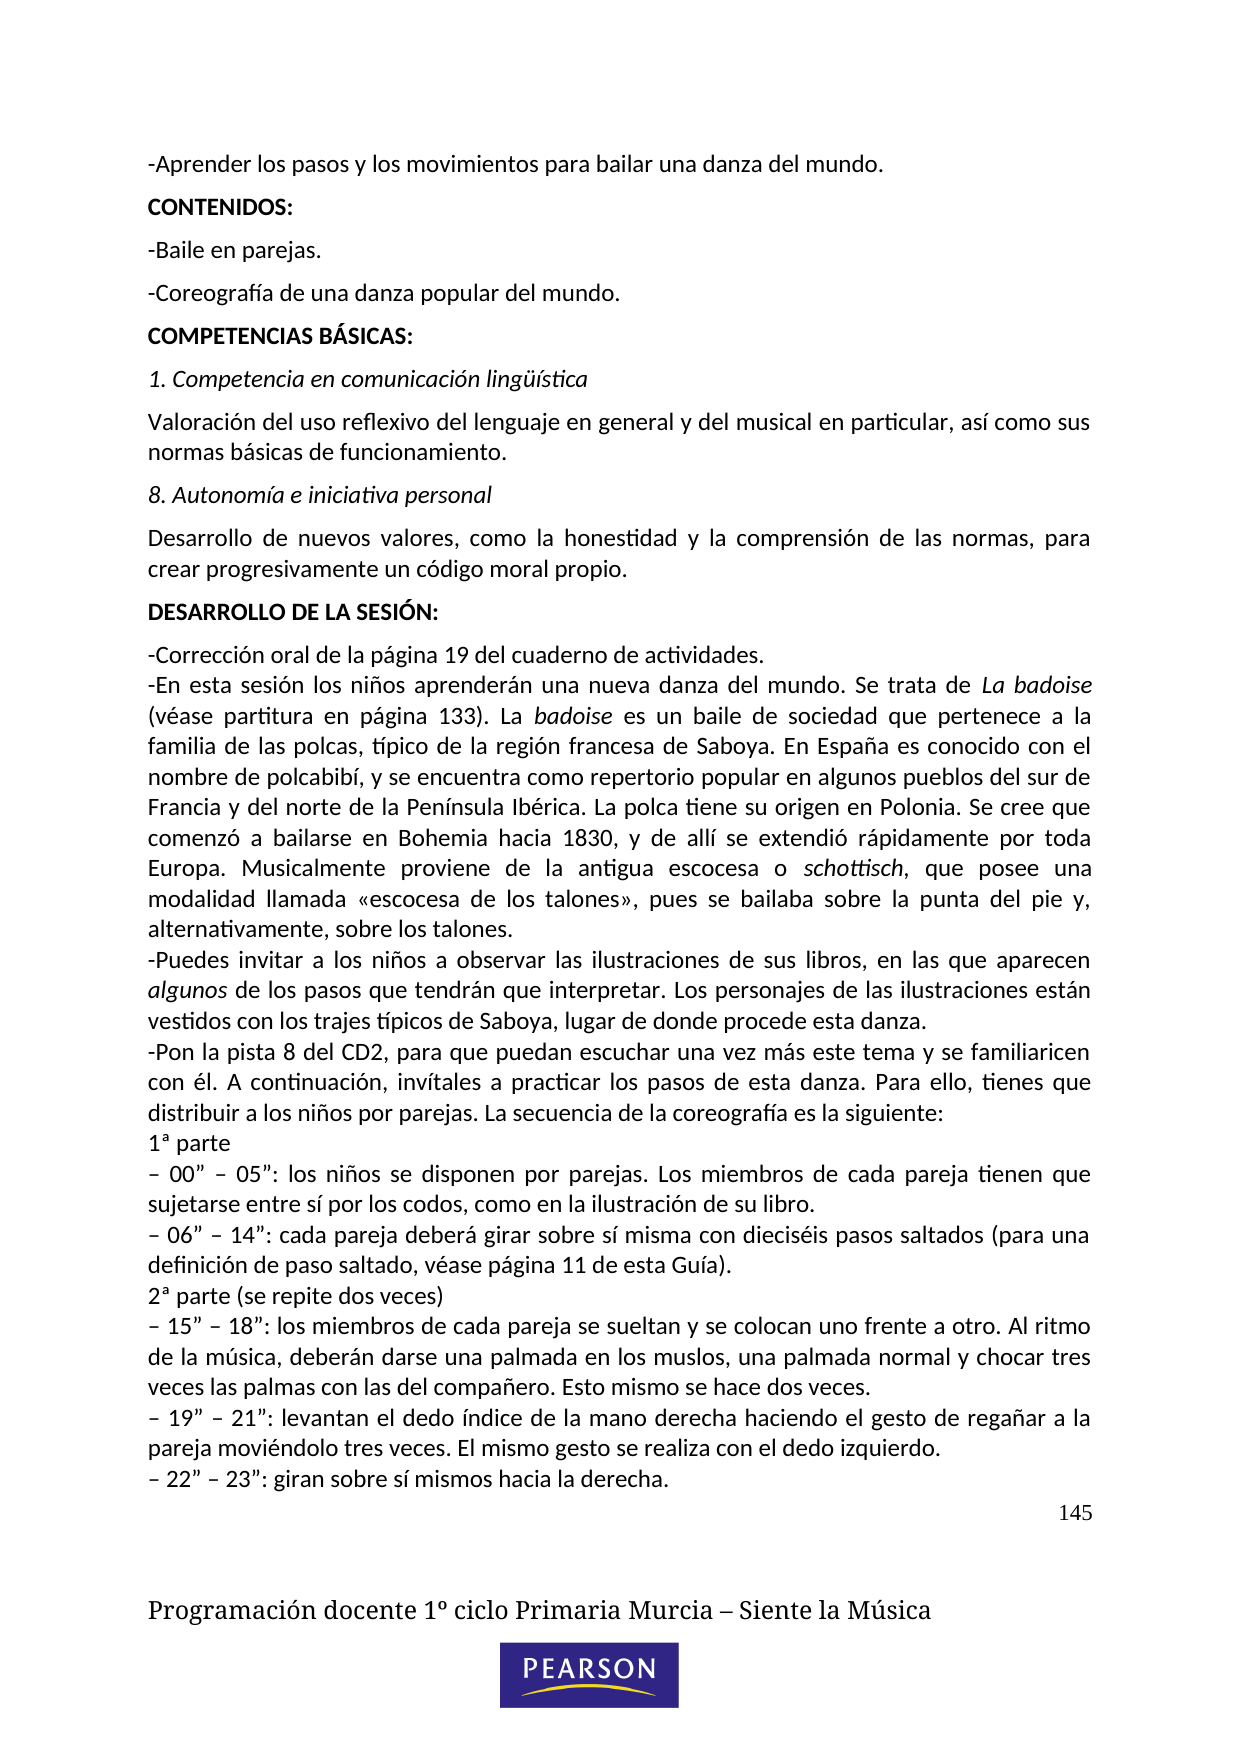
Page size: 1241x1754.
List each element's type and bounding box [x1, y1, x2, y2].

picture [493, 1638, 685, 1713]
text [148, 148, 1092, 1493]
